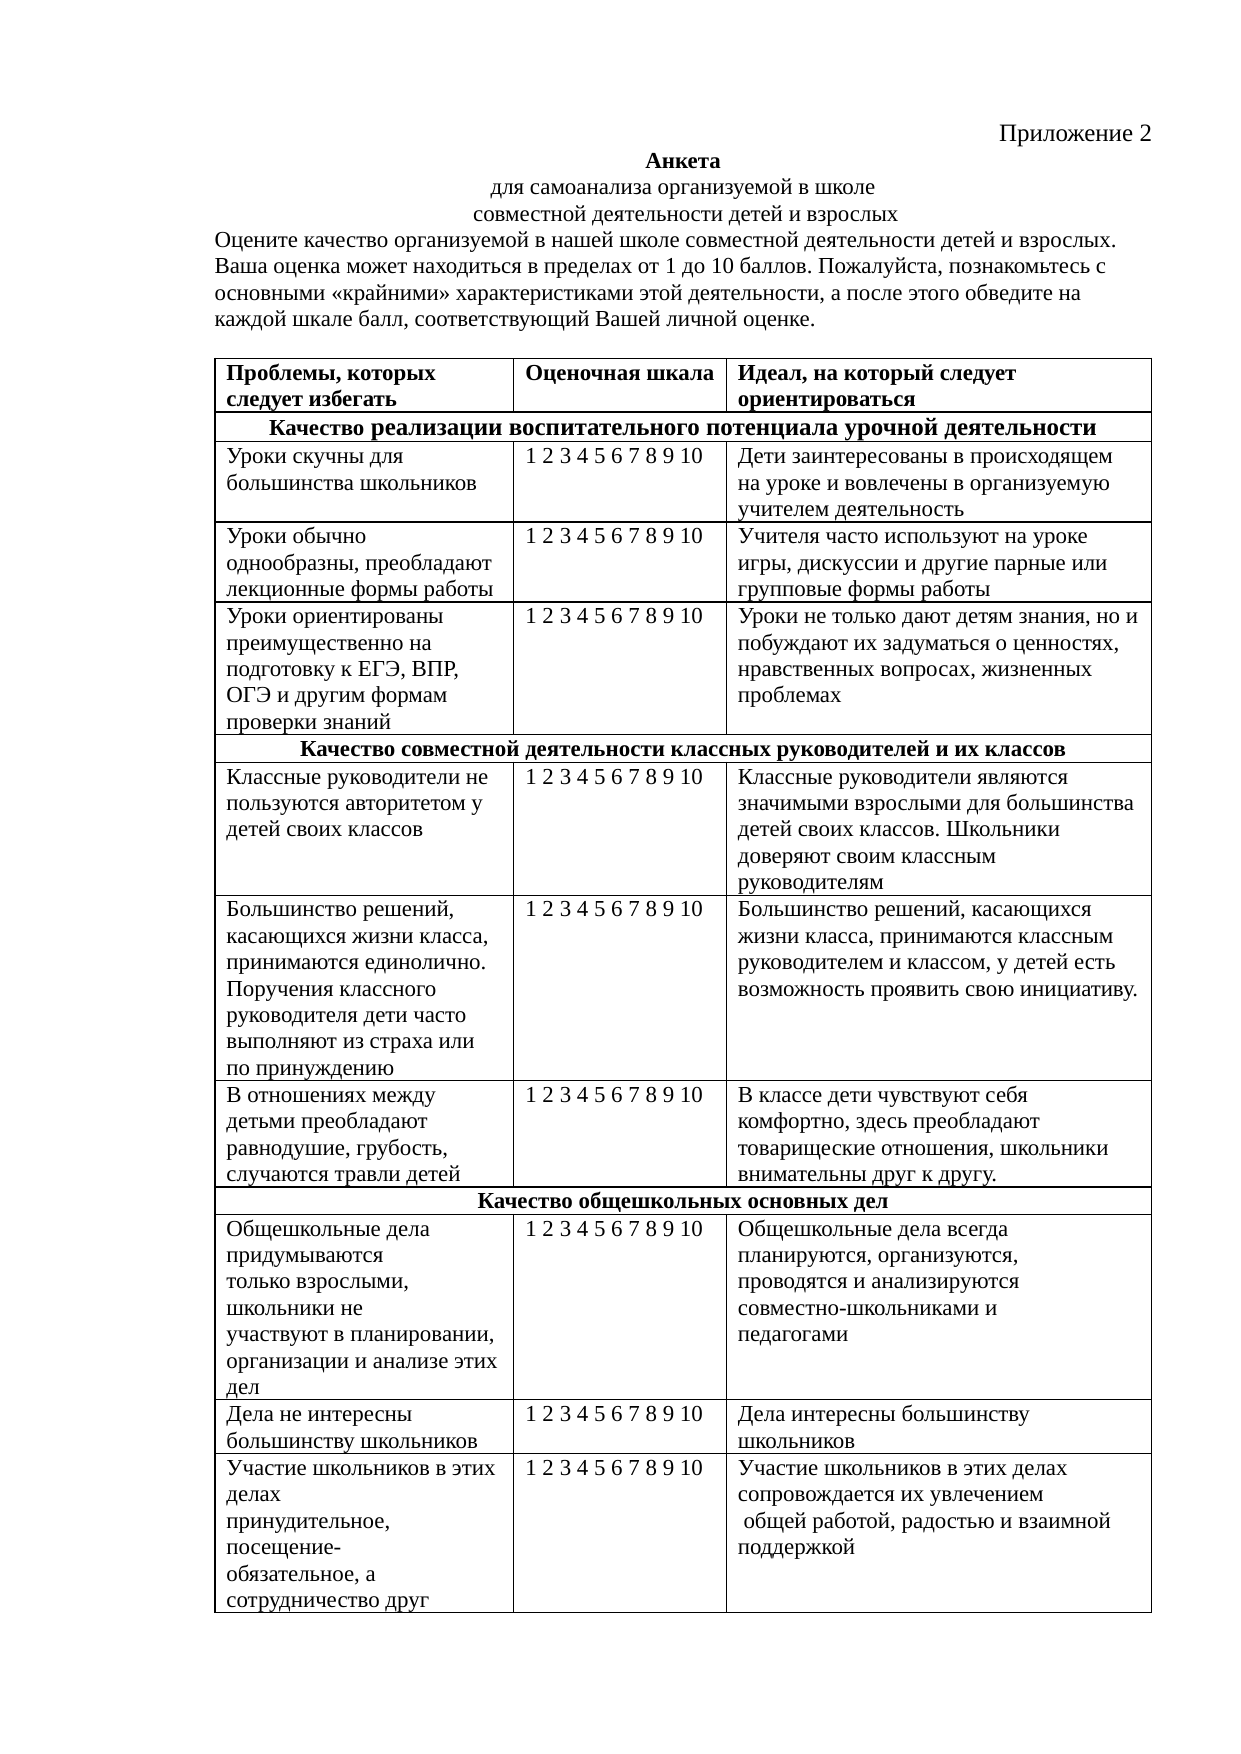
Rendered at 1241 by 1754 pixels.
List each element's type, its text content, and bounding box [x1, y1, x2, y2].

table_header Проблемы, которых следует избегать [216, 359, 513, 411]
table_cell 1 2 3 4 5 6 7 8 9 10 [514, 1081, 726, 1186]
table_cell 1 2 3 4 5 6 7 8 9 10 [514, 896, 726, 1080]
table_cell Уроки обычно однообразны, преобладают лекционные формы работы [216, 523, 513, 601]
text Анкета [214, 147, 1152, 173]
table_cell Качество общешкольных основных дел [216, 1188, 1151, 1214]
table_cell Большинство решений, касающихся жизни класса, принимаются единолично. Поручения классного руководителя дети часто выполняют из страха или по принуждению [216, 896, 513, 1080]
table_cell Общешкольные дела придумываются только взрослыми, школьники не участвуют в планировании, организации и анализе этих дел [216, 1215, 513, 1399]
table_cell В отношениях между детьми преобладают равнодушие, грубость, случаются травли детей [216, 1081, 513, 1186]
table_cell 1 2 3 4 5 6 7 8 9 10 [514, 523, 726, 601]
table_cell Уроки не только дают детям знания, но и побуждают их задуматься о ценностях, нравственных вопросах, жизненных проблемах [727, 603, 1151, 734]
table_cell 1 2 3 4 5 6 7 8 9 10 [514, 603, 726, 734]
text Приложение 2 [214, 118, 1152, 147]
table_cell Дела интересны большинству школьников [727, 1400, 1151, 1453]
table_cell В классе дети чувствуют себя комфортно, здесь преобладают товарищеские отношения, школьники внимательны друг к другу. [727, 1081, 1151, 1186]
table_cell Качество совместной деятельности классных руководителей и их классов [216, 735, 1151, 762]
table_cell Классные руководители не пользуются авторитетом у детей своих классов [216, 763, 513, 894]
table_cell Общешкольные дела всегда планируются, организуются, проводятся и анализируются совместно-школьниками и педагогами [727, 1215, 1151, 1399]
text Оцените качество организуемой в нашей школе совместной деятельности детей и взрослых. Ваша оценка может находиться в пределах от 1 до 10 баллов. Пожалуйста, познакомьтесь с основными «крайними» характеристиками этой деятельности, а после этого обведите на каждой шкале балл, соответствующий Вашей личной оценке. [214, 226, 1152, 331]
table_cell Большинство решений, касающихся жизни класса, принимаются классным руководителем и классом, у детей есть возможность проявить свою инициативу. [727, 896, 1151, 1080]
text совместной деятельности детей и взрослых [214, 199, 1152, 226]
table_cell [216, 1454, 513, 1612]
table_cell Дела не интересны большинству школьников [216, 1400, 513, 1453]
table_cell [514, 1454, 726, 1612]
table_cell Классные руководители являются значимыми взрослыми для большинства детей своих классов. Школьники доверяют своим классным руководителям [727, 763, 1151, 894]
table_cell 1 2 3 4 5 6 7 8 9 10 [514, 1400, 726, 1453]
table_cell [727, 1454, 1151, 1612]
table_cell Качество реализации воспитательного потенциала урочной деятельности [216, 413, 1151, 441]
table_cell Уроки скучны для большинства школьников [216, 442, 513, 521]
table_header Идеал, на который следует ориентироваться [727, 359, 1151, 411]
table_cell 1 2 3 4 5 6 7 8 9 10 [514, 442, 726, 521]
table_cell Дети заинтересованы в происходящем на уроке и вовлечены в организуемую учителем деятельность [727, 442, 1151, 521]
table_cell 1 2 3 4 5 6 7 8 9 10 [514, 1215, 726, 1399]
text для самоанализа организуемой в школе [214, 173, 1152, 199]
table_header Оценочная шкала [514, 359, 726, 411]
table_cell 1 2 3 4 5 6 7 8 9 10 [514, 763, 726, 894]
table_cell Учителя часто используют на уроке игры, дискуссии и другие парные или групповые формы работы [727, 523, 1151, 601]
table_cell Уроки ориентированы преимущественно на подготовку к ЕГЭ, ВПР, ОГЭ и другим формам проверки знаний [216, 603, 513, 734]
